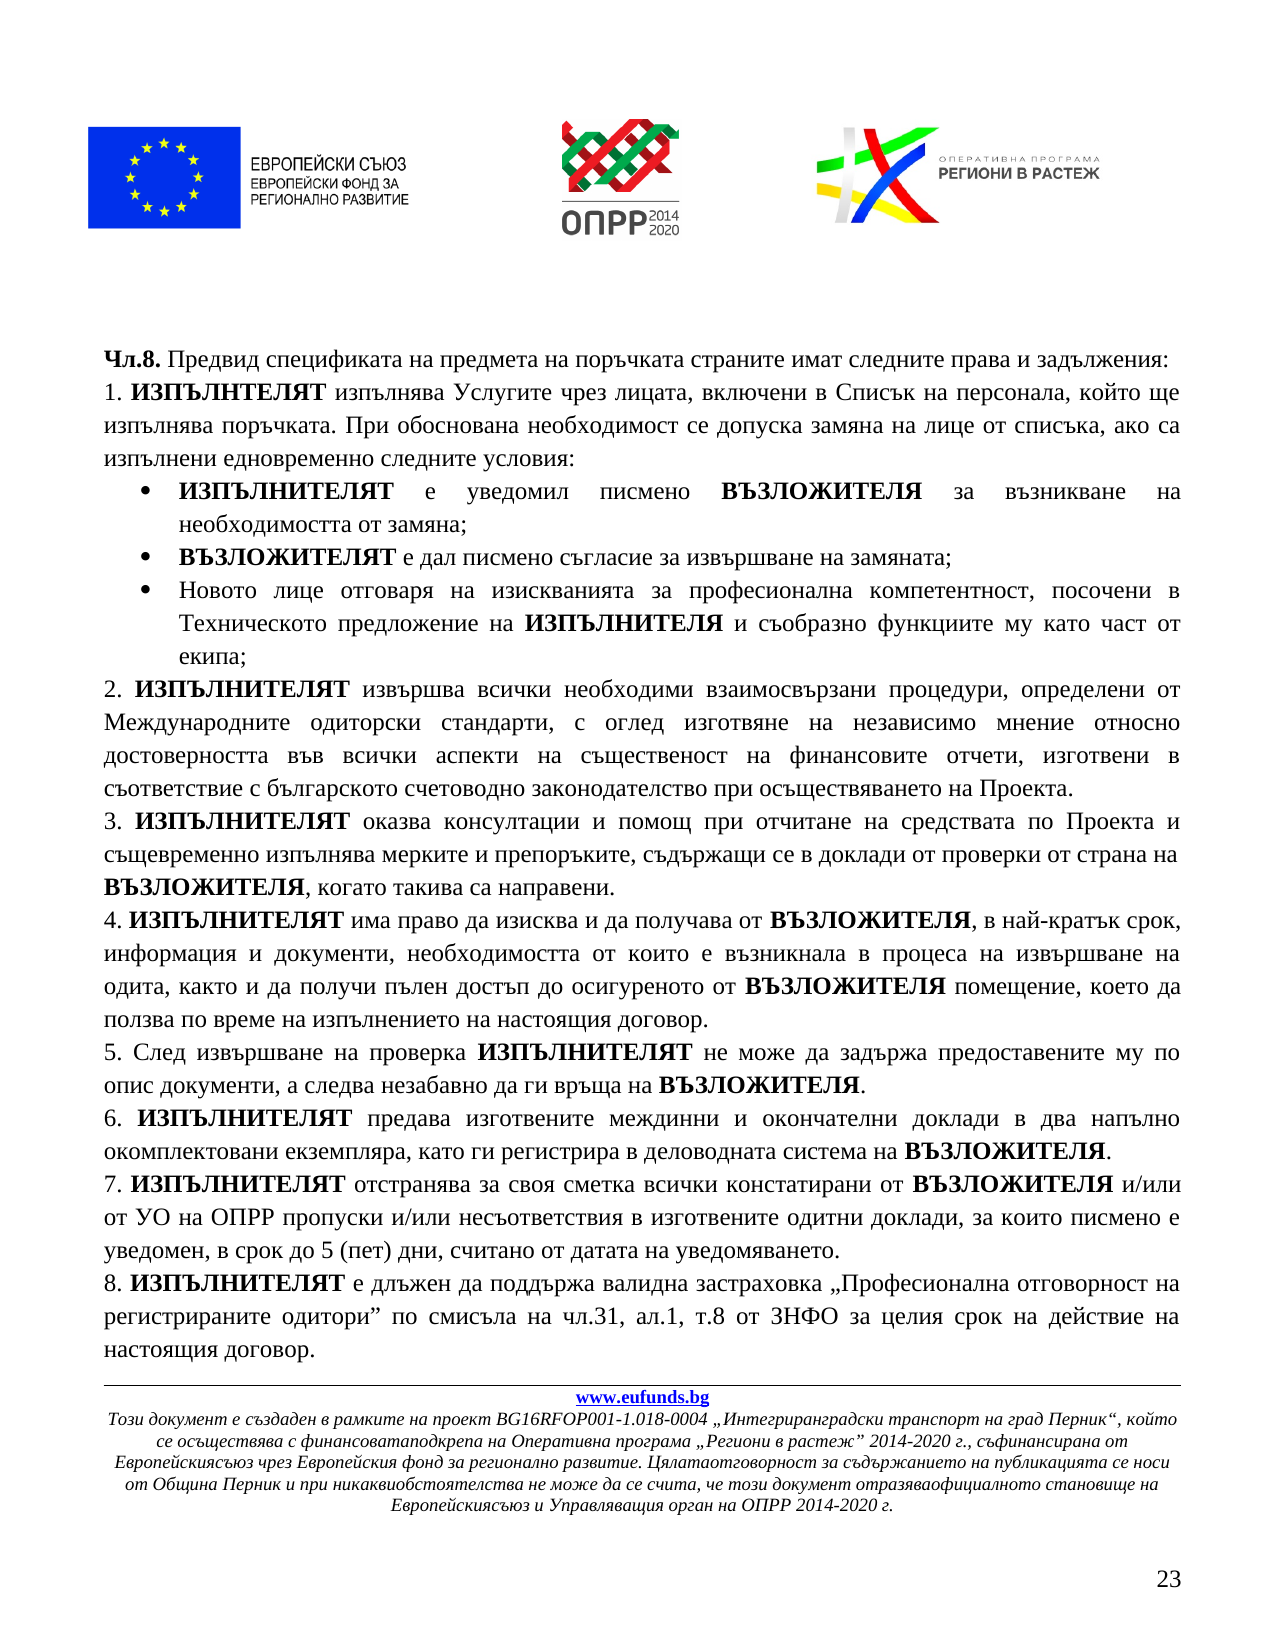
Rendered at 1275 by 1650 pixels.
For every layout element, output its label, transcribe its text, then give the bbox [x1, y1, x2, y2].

text 8. ИЗПЪЛНИТЕЛЯТ е длъжен да поддържа валидна застраховка „Професионална отговорност на регистрираните одитори” по смисъла на чл.31, ал.1, т.8 от ЗНФО за целия срок на действие на настоящия договор. [103, 1268, 1181, 1363]
text ВЪЗЛОЖИТЕЛЯ, когато такива са направени. [103, 872, 1181, 901]
text 7. ИЗПЪЛНИТЕЛЯТ отстранява за своя сметка всички констатирани от ВЪЗЛОЖИТЕЛЯ и/или от УО на ОПРР пропуски и/или несъответствия в изготвените одитни доклади, за които писмено е уведомен, в срок до 5 (пет) дни, считано от датата на уведомяването. [103, 1169, 1181, 1264]
picture [73, 115, 437, 242]
picture [801, 119, 1121, 230]
text 4. ИЗПЪЛНИТЕЛЯТ има право да изисква и да получава от ВЪЗЛОЖИТЕЛЯ, в най-кратък срок, информация и документи, необходимостта от които е възникнала в процеса на извършване на одита, както и да получи пълен достъп до осигуреното от ВЪЗЛОЖИТЕЛЯ помещение, което да ползва по време на изпълнението на настоящия договор. [103, 905, 1181, 1033]
text 1. ИЗПЪЛНТЕЛЯТ изпълнява Услугите чрез лицата, включени в Списък на персонала, който ще изпълнява поръчката. При обоснована необходимост се допуска замяна на лице от списъка, ако са изпълнени едновременно следните условия: [103, 377, 1181, 472]
list ВЪЗЛОЖИТЕЛЯТ е дал писмено съгласие за извършване на замяната; [141, 542, 1181, 571]
picture [562, 119, 682, 241]
text 3. ИЗПЪЛНИТЕЛЯТ оказва консултации и помощ при отчитане на средствата по Проекта и същевременно изпълнява мерките и препоръките, съдържащи се в доклади от проверки от страна на [103, 806, 1181, 868]
text 2. ИЗПЪЛНИТЕЛЯТ извършва всички необходими взаимосвързани процедури, определени от Международните одиторски стандарти, с оглед изготвяне на независимо мнение относно достоверността във всички аспекти на същественост на финансовите отчети, изготвени в съответствие с българското счетоводно законодателство при осъществяването на Проекта. [103, 674, 1181, 802]
text 5. След извършване на проверка ИЗПЪЛНИТЕЛЯТ не може да задържа предоставените му по опис документи, а следва незабавно да ги връща на ВЪЗЛОЖИТЕЛЯ. [103, 1037, 1181, 1099]
text 6. ИЗПЪЛНИТЕЛЯТ предава изготвените междинни и окончателни доклади в два напълно окомплектовани екземпляра, като ги регистрира в деловодната система на ВЪЗЛОЖИТЕЛЯ. [103, 1103, 1181, 1165]
text Чл.8. Предвид спецификата на предмета на поръчката страните имат следните права и задължения: [103, 344, 1181, 372]
list ИЗПЪЛНИТЕЛЯТ е уведомил писмено ВЪЗЛОЖИТЕЛЯ за възникване на необходимостта от замяна; [141, 476, 1181, 538]
list Новото лице отговаря на изискванията за професионална компетентност, посочени в Техническото предложение на ИЗПЪЛНИТЕЛЯ и съобразно функциите му като част от екипа; [141, 575, 1181, 670]
